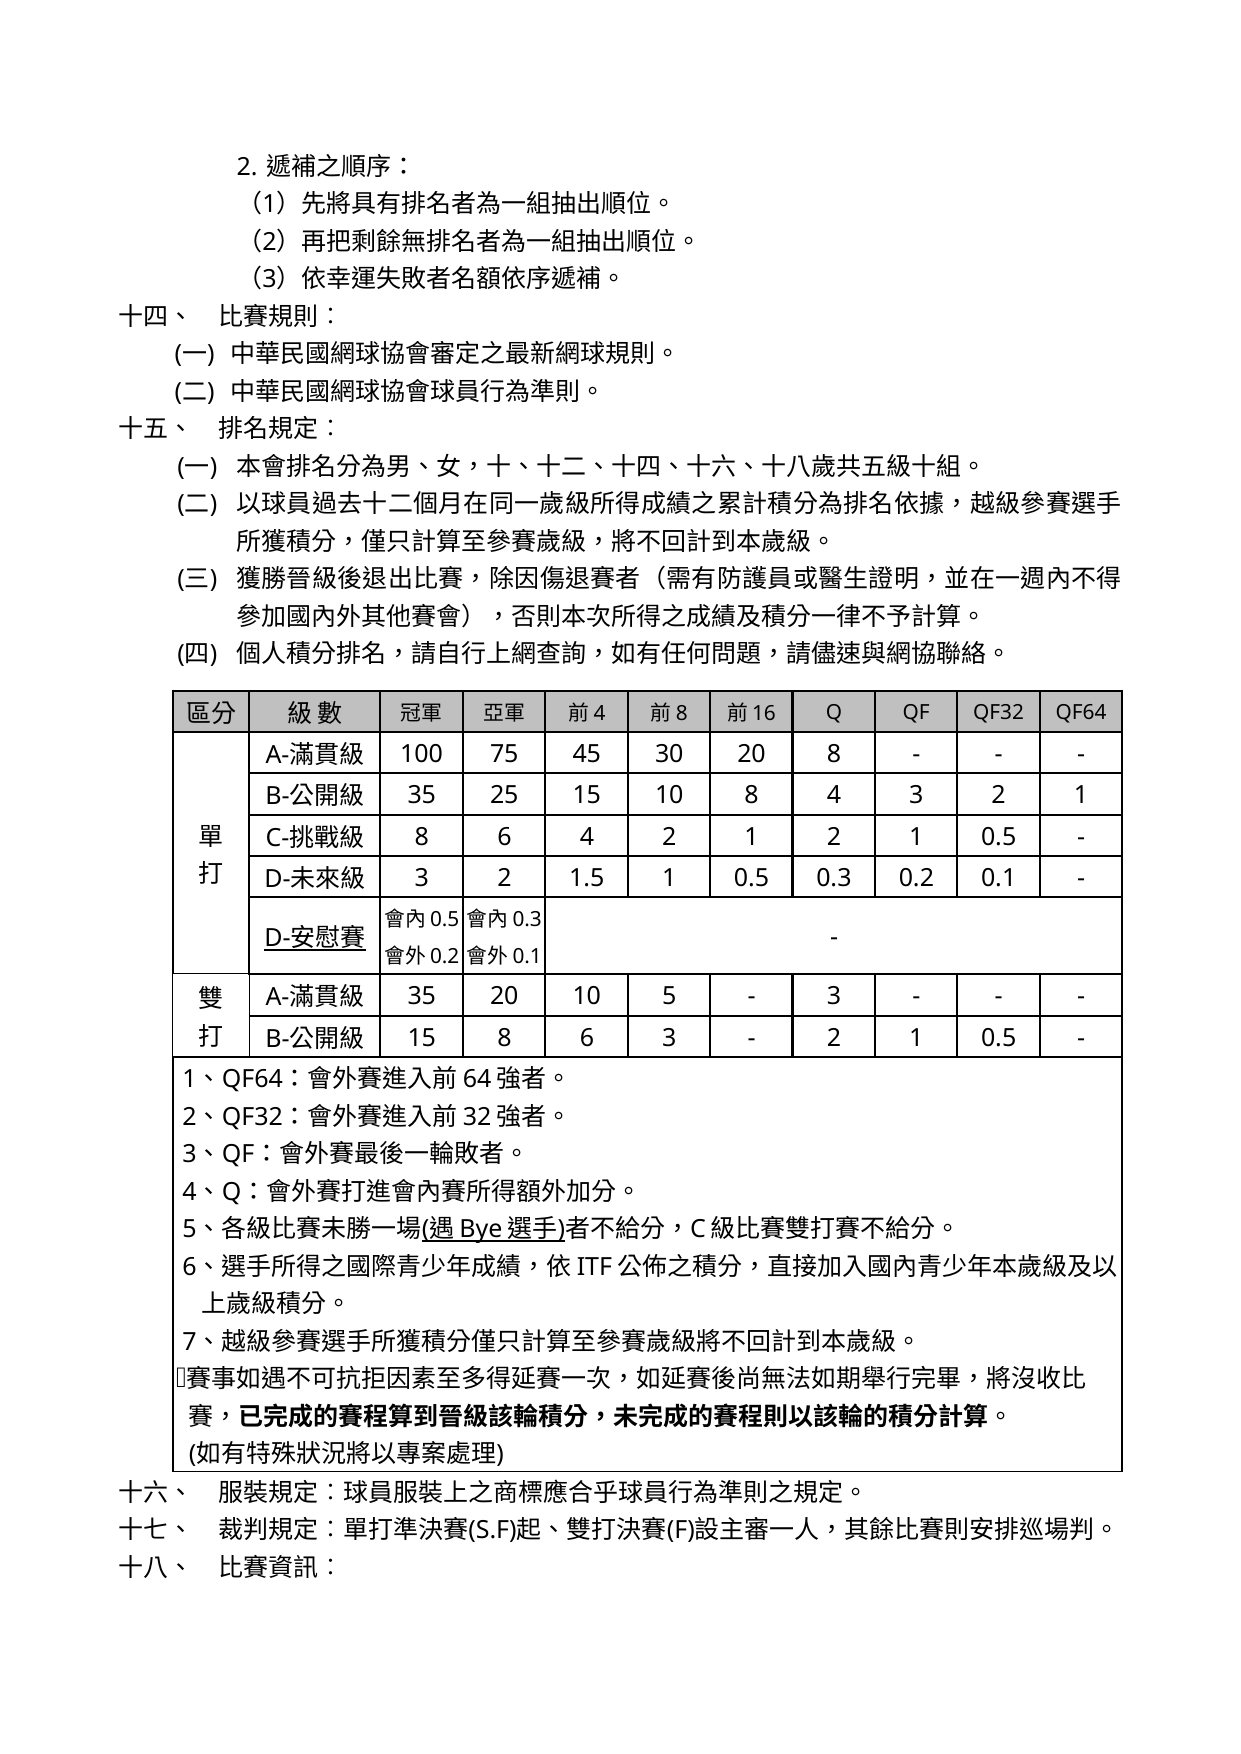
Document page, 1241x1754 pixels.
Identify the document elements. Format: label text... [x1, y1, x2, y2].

table_cell A-滿貫級 [250, 975, 379, 1015]
table_cell 3 [381, 857, 462, 896]
table_header QF32 [958, 692, 1039, 731]
table_header QF64 [1041, 692, 1121, 731]
list 以球員過去十二個月在同一歲級所得成績之累計積分為排名依據，越級參賽選手所獲積分，僅只計算至參賽歲級，將不回計到本歲級。 [177, 483, 1122, 558]
table_cell 10 [546, 975, 627, 1015]
table_cell 8 [711, 774, 791, 813]
table_cell 會內0.3 會外0.1 [464, 898, 544, 973]
table_cell 1 [711, 816, 791, 855]
table_header 前4 [546, 692, 627, 731]
table_cell 8 [794, 733, 874, 772]
list 獲勝晉級後退出比賽，除因傷退賽者（需有防護員或醫生證明，並在一週內不得參加國內外其他賽會），否則本次所得之成績及積分一律不予計算。 [177, 558, 1122, 633]
table_cell 3 [629, 1017, 709, 1056]
table_cell - [1041, 975, 1121, 1015]
table_header 亞軍 [464, 692, 544, 731]
table_header 前8 [629, 692, 709, 731]
text （3）依幸運失敗者名額依序遞補。 [118, 258, 1122, 296]
table_cell D-未來級 [250, 857, 379, 896]
table_cell B-公開級 [250, 774, 379, 813]
table_cell 1 [629, 857, 709, 896]
table_cell 0.2 [876, 857, 956, 896]
table_cell - [876, 975, 956, 1015]
table_cell 8 [464, 1017, 544, 1056]
table_cell D-安慰賽 [250, 898, 379, 973]
list 個人積分排名，請自行上網查詢，如有任何問題，請儘速與網協聯絡。 [177, 633, 1122, 671]
table_cell 0.3 [794, 857, 874, 896]
table_cell 35 [381, 975, 462, 1015]
table_cell - [546, 898, 1121, 973]
table_header 冠軍 [381, 692, 462, 731]
table_cell - [958, 733, 1039, 772]
table_cell 2 [629, 816, 709, 855]
table_cell 5 [629, 975, 709, 1015]
table_cell 2 [794, 1017, 874, 1056]
table_cell 15 [381, 1017, 462, 1056]
table_cell 6 [546, 1017, 627, 1056]
table_cell 賽事如遇不可抗拒因素至多得延賽一次，如延賽後尚無法如期舉行完畢，將沒收比 賽，已完成的賽程算到晉級該輪積分，未完成的賽程則以該輪的積分計算。 (如有特殊狀況將以專案處理) [174, 1358, 1121, 1471]
table_cell - [711, 1017, 791, 1056]
table_cell 25 [464, 774, 544, 813]
list 中華民國網球協會審定之最新網球規則。 [174, 333, 1122, 371]
table_cell 0.1 [958, 857, 1039, 896]
table_header QF [876, 692, 956, 731]
table_cell 1、QF64：會外賽進入前64強者。 2、QF32：會外賽進入前32強者。 3、QF：會外賽最後一輪敗者。 4、Q：會外賽打進會內賽所得額外加分。 5、各級比賽未勝一場(遇Bye選手)者不給分，C級比賽雙打賽不給分。 6、選手所得之國際青少年成績，依ITF公佈之積分，直接加入國內青少年本歲級及以 上歲級積分。 7、越級參賽選手所獲積分僅只計算至參賽歲級將不回計到本歲級。 [174, 1058, 1121, 1358]
table_cell 20 [711, 733, 791, 772]
table_cell - [711, 975, 791, 1015]
table_cell 1 [1041, 774, 1121, 813]
table_cell 1.5 [546, 857, 627, 896]
table_cell 100 [381, 733, 462, 772]
table_header 區分 [174, 692, 248, 731]
table_cell - [1041, 816, 1121, 855]
table_header 前16 [711, 692, 791, 731]
table_cell 30 [629, 733, 709, 772]
list 排名規定︰ [118, 408, 1122, 446]
list 比賽資訊︰ [118, 1547, 1122, 1584]
table_cell 4 [794, 774, 874, 813]
table_cell 4 [546, 816, 627, 855]
table_cell 6 [464, 816, 544, 855]
table_cell 2 [958, 774, 1039, 813]
table_cell - [958, 975, 1039, 1015]
list 中華民國網球協會球員行為準則。 [174, 371, 1122, 408]
table_cell 20 [464, 975, 544, 1015]
table_cell 0.5 [958, 816, 1039, 855]
table_cell 3 [794, 975, 874, 1015]
table_cell 2 [794, 816, 874, 855]
table_cell - [1041, 857, 1121, 896]
list 遞補之順序： [236, 146, 1122, 183]
table_cell 2 [464, 857, 544, 896]
table_cell 10 [629, 774, 709, 813]
table_cell - [876, 733, 956, 772]
table_cell 75 [464, 733, 544, 772]
table_cell 15 [546, 774, 627, 813]
table_cell 3 [876, 774, 956, 813]
table_cell 會內0.5 會外0.2 [381, 898, 462, 973]
list 比賽規則︰ [118, 296, 1122, 333]
list 本會排名分為男、女，十、十二、十四、十六、十八歲共五級十組。 [177, 446, 1122, 483]
list 裁判規定︰單打準決賽(S.F)起、雙打決賽(F)設主審一人，其餘比賽則安排巡場判。 [118, 1509, 1122, 1547]
table_cell C-挑戰級 [250, 816, 379, 855]
table_cell 8 [381, 816, 462, 855]
table_cell - [1041, 1017, 1121, 1056]
table_cell 45 [546, 733, 627, 772]
table_header 級 數 [250, 692, 379, 731]
table_cell 單 打 [174, 733, 248, 973]
table_cell - [1041, 733, 1121, 772]
list 服裝規定︰球員服裝上之商標應合乎球員行為準則之規定。 [118, 1472, 1122, 1509]
table_cell B-公開級 [250, 1017, 379, 1056]
table_cell 1 [876, 1017, 956, 1056]
table_cell 雙 打 [173, 974, 249, 1056]
table_cell 0.5 [958, 1017, 1039, 1056]
table_cell 35 [381, 774, 462, 813]
table_cell 0.5 [711, 857, 791, 896]
text （2）再把剩餘無排名者為一組抽出順位。 [118, 221, 1122, 258]
table_header Q [794, 692, 874, 731]
text （1）先將具有排名者為一組抽出順位。 [118, 183, 1122, 221]
table_cell 1 [876, 816, 956, 855]
table_cell A-滿貫級 [250, 733, 379, 772]
